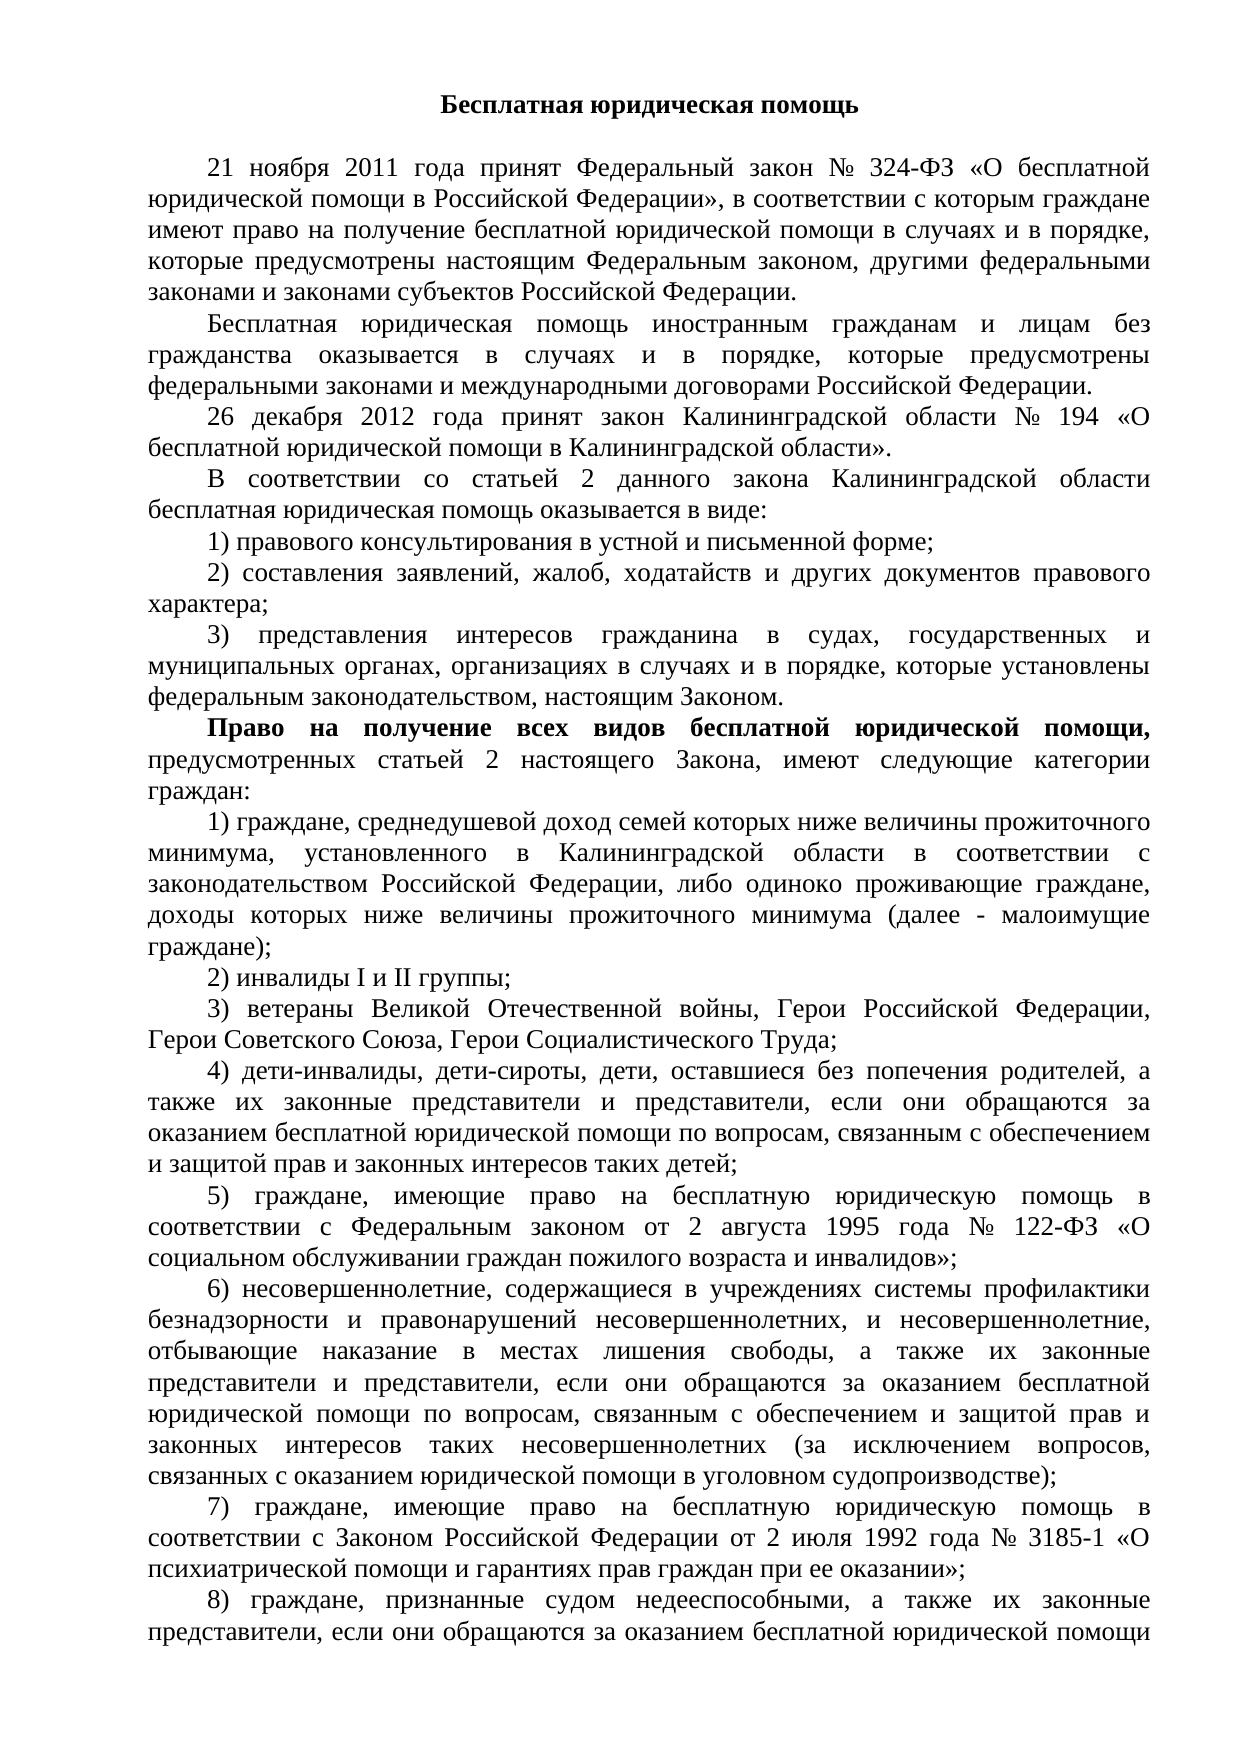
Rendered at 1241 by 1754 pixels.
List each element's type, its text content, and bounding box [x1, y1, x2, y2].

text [148, 1584, 1152, 1646]
text Бесплатная юридическая помощь [148, 89, 1152, 120]
text Право на получение всех видов бесплатной юридической помощи, предусмотренных статьей 2 настоящего Закона, имеют следующие категории граждан: [148, 712, 1152, 805]
text 26 декабря 2012 года принят закон Калининградской области № 194 «О бесплатной юридической помощи в Калининградской области». [148, 400, 1152, 462]
text 4) дети-инвалиды, дети-сироты, дети, оставшиеся без попечения родителей, а также их законные представители и представители, если они обращаются за оказанием бесплатной юридической помощи по вопросам, связанным с обеспечением и защитой прав и законных интересов таких детей; [148, 1054, 1152, 1179]
text 21 ноября 2011 года принят Федеральный закон № 324-ФЗ «О бесплатной юридической помощи в Российской Федерации», в соответствии с которым граждане имеют право на получение бесплатной юридической помощи в случаях и в порядке, которые предусмотрены настоящим Федеральным законом, другими федеральными законами и законами субъектов Российской Федерации. [148, 151, 1152, 307]
text В соответствии со статьей 2 данного закона Калининградской области бесплатная юридическая помощь оказывается в виде: [148, 462, 1152, 525]
text 7) граждане, имеющие право на бесплатную юридическую помощь в соответствии с Законом Российской Федерации от 2 июля 1992 года № 3185-1 «О психиатрической помощи и гарантиях прав граждан при ее оказании»; [148, 1490, 1152, 1584]
text 5) граждане, имеющие право на бесплатную юридическую помощь в соответствии с Федеральным законом от 2 августа 1995 года № 122-ФЗ «О социальном обслуживании граждан пожилого возраста и инвалидов»; [148, 1179, 1152, 1272]
text 2) составления заявлений, жалоб, ходатайств и других документов правового характера; [148, 556, 1152, 618]
text 1) правового консультирования в устной и письменной форме; [148, 525, 1152, 556]
text 3) представления интересов гражданина в судах, государственных и муниципальных органах, организациях в случаях и в порядке, которые установлены федеральным законодательством, настоящим Законом. [148, 618, 1152, 712]
text Бесплатная юридическая помощь иностранным гражданам и лицам без гражданства оказывается в случаях и в порядке, которые предусмотрены федеральными законами и международными договорами Российской Федерации. [148, 307, 1152, 400]
text 6) несовершеннолетние, содержащиеся в учреждениях системы профилактики безнадзорности и правонарушений несовершеннолетних, и несовершеннолетние, отбывающие наказание в местах лишения свободы, а также их законные представители и представители, если они обращаются за оказанием бесплатной юридической помощи по вопросам, связанным с обеспечением и защитой прав и законных интересов таких несовершеннолетних (за исключением вопросов, связанных с оказанием юридической помощи в уголовном судопроизводстве); [148, 1272, 1152, 1490]
text 1) граждане, среднедушевой доход семей которых ниже величины прожиточного минимума, установленного в Калининградской области в соответствии с законодательством Российской Федерации, либо одиноко проживающие граждане, доходы которых ниже величины прожиточного минимума (далее - малоимущие граждане); [148, 805, 1152, 961]
text 3) ветераны Великой Отечественной войны, Герои Российской Федерации, Герои Советского Союза, Герои Социалистического Труда; [148, 992, 1152, 1054]
text 2) инвалиды I и II группы; [148, 961, 1152, 992]
